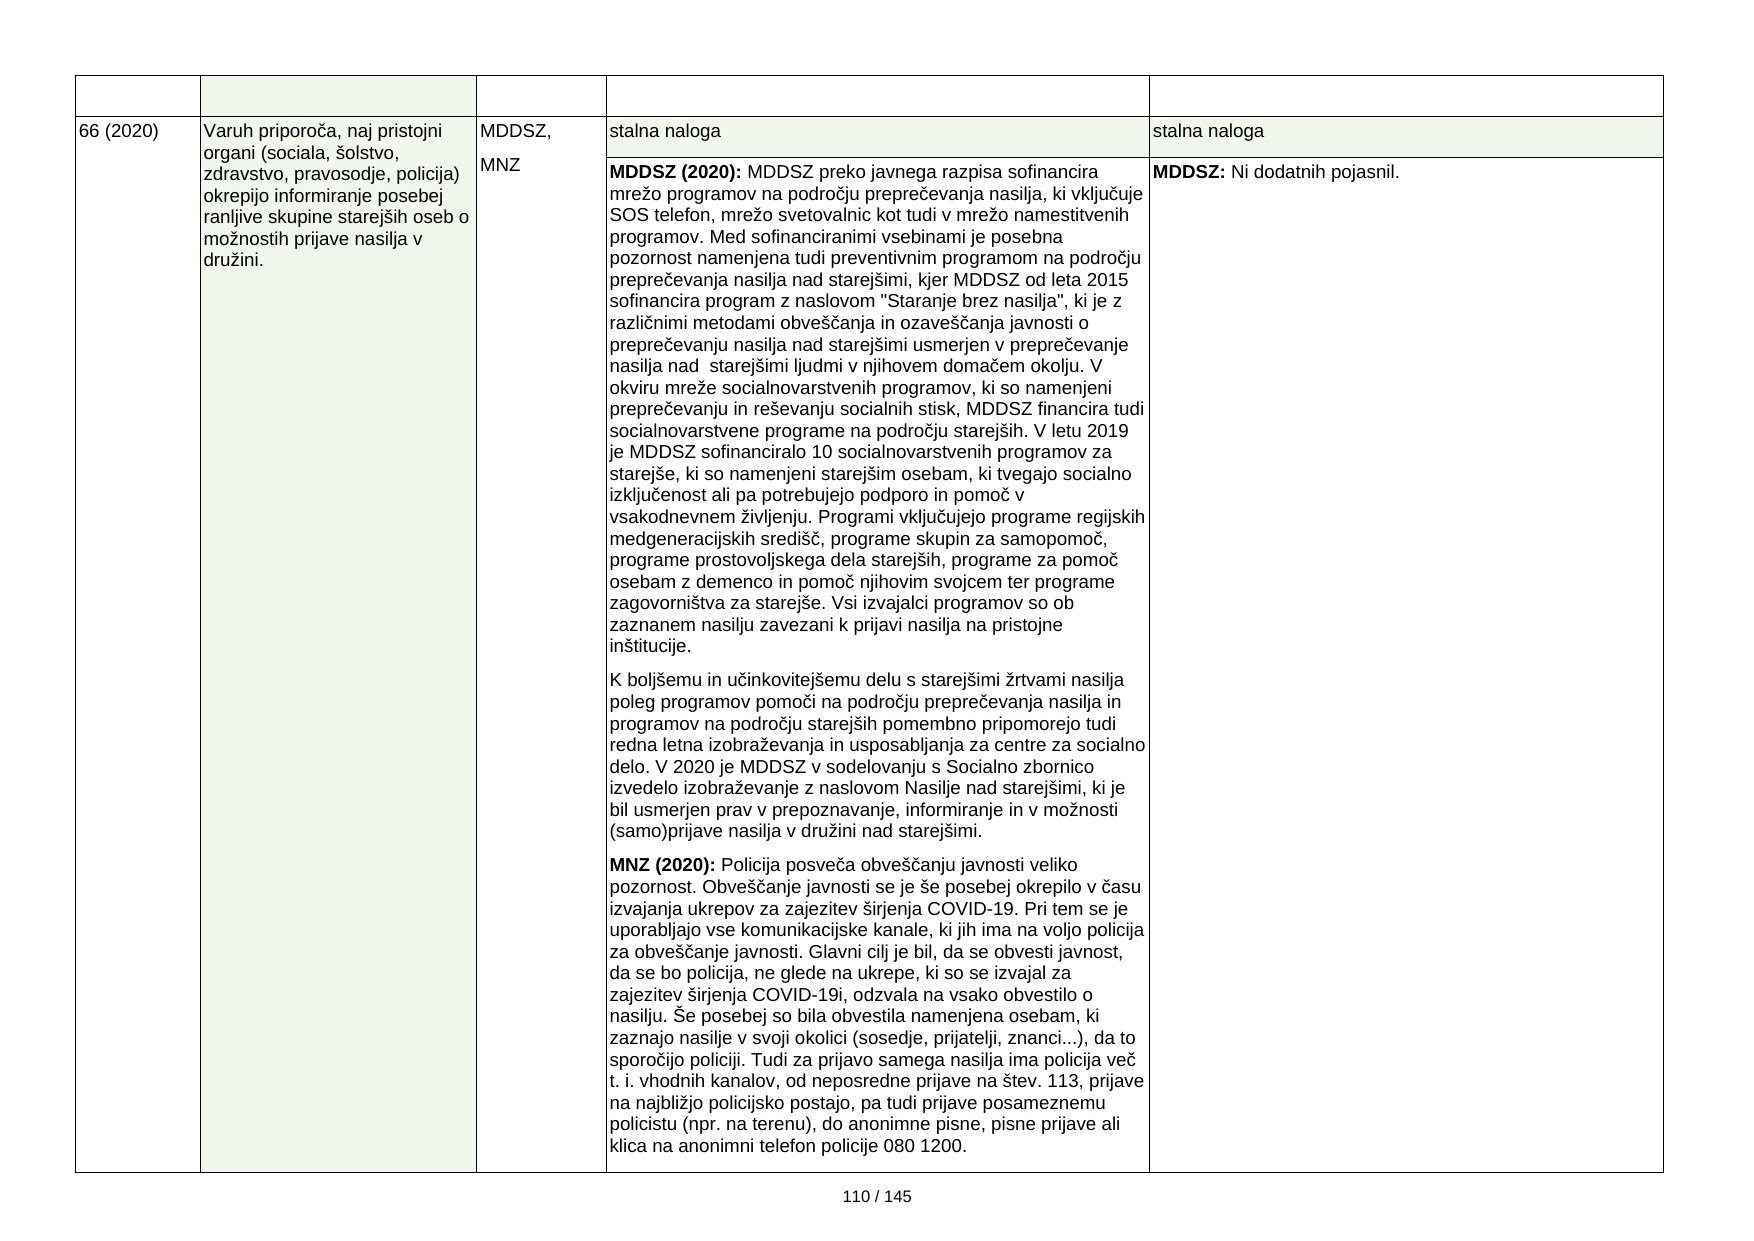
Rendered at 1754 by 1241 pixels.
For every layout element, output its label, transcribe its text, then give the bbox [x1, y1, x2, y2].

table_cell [607, 76, 1149, 116]
table_cell MDDSZ, MNZ [477, 117, 606, 1172]
table_cell stalna naloga [1150, 117, 1663, 157]
table_cell stalna naloga [607, 117, 1149, 157]
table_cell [607, 158, 1149, 1172]
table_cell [1150, 76, 1663, 116]
table_cell 66 (2020) [76, 117, 200, 1172]
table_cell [1150, 158, 1663, 1172]
table_cell Varuh priporoča, naj pristojni organi (sociala, šolstvo, zdravstvo, pravosodje, policija) okrepijo informiranje posebej ranljive skupine starejših oseb o možnostih prijave nasilja v družini. [201, 117, 476, 1172]
